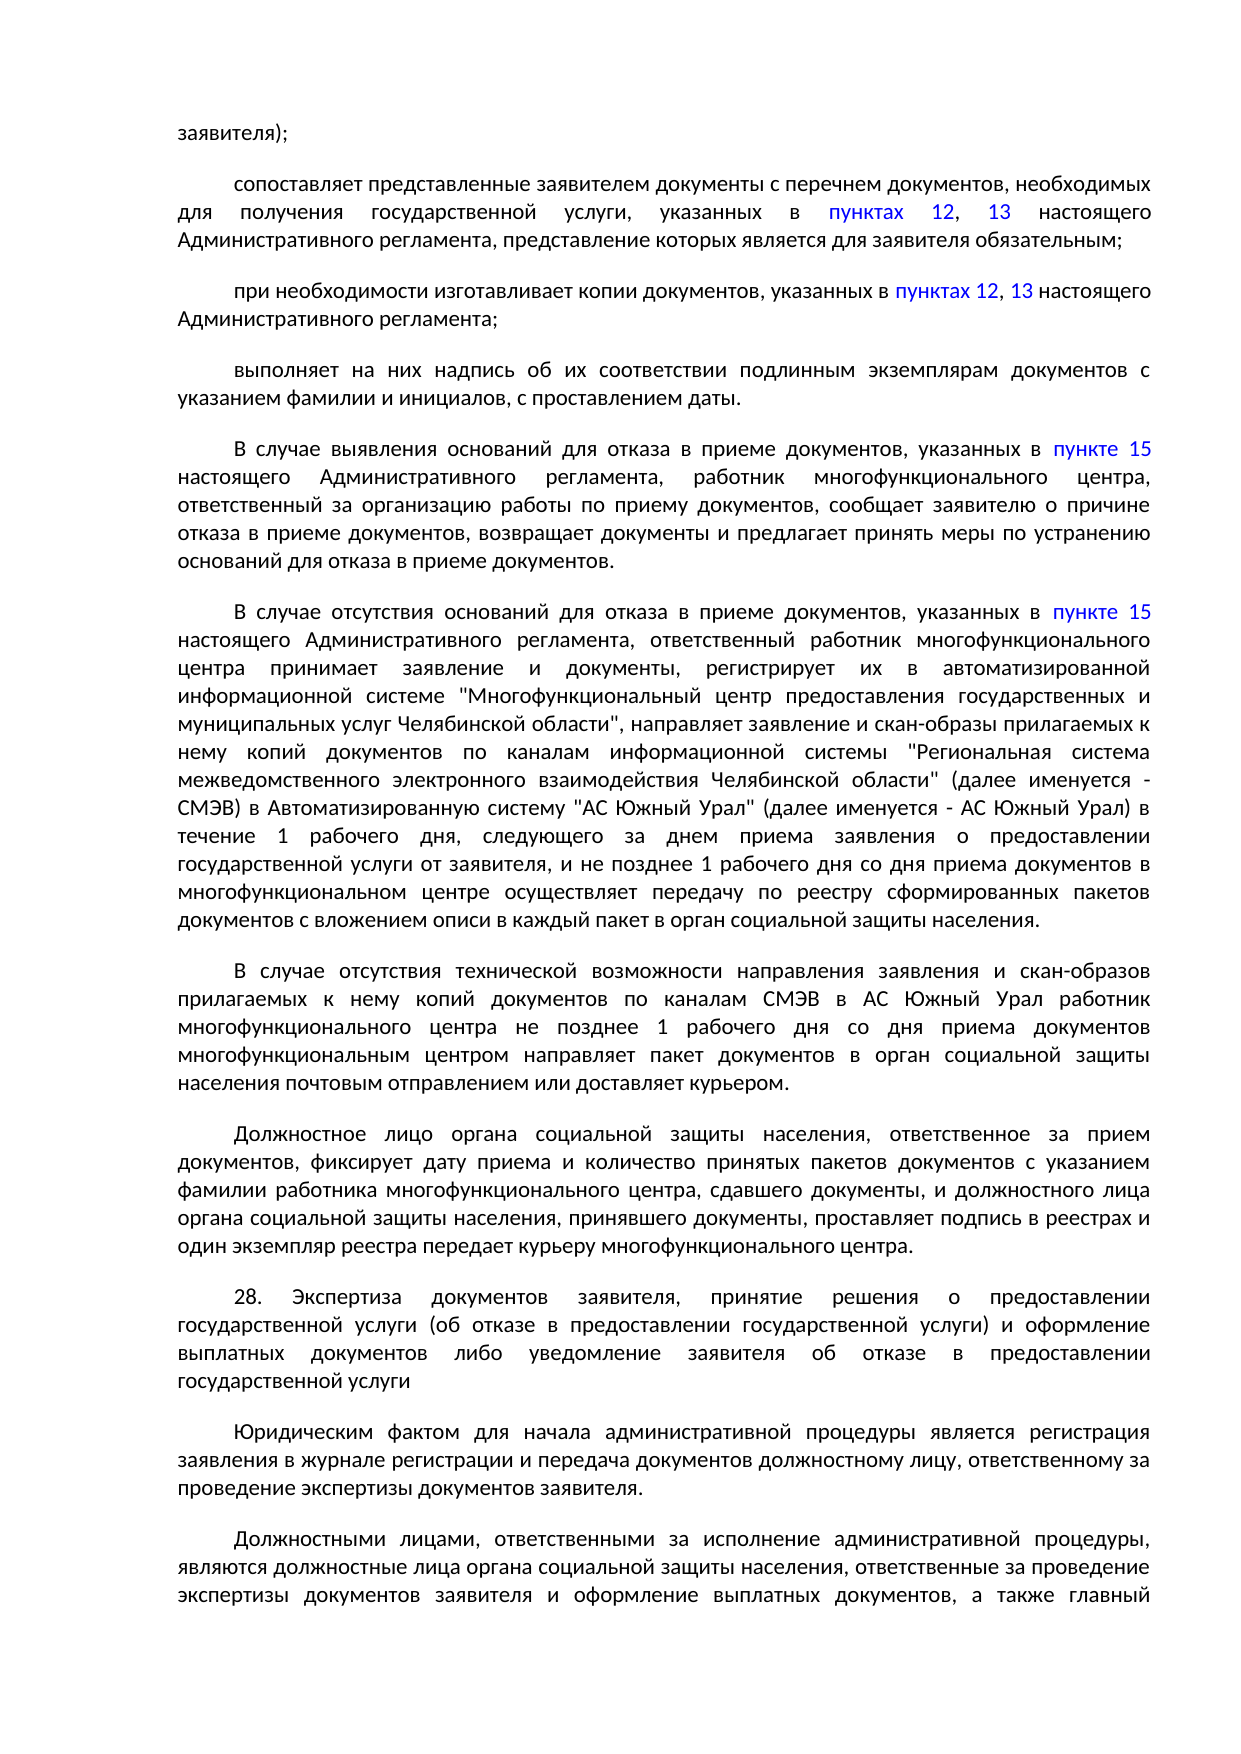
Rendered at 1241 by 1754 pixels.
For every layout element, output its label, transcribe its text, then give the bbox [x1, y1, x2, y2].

text В случае отсутствия оснований для отказа в приеме документов, указанных в пункте 15 настоящего Административного регламента, ответственный работник многофункционального центра принимает заявление и документы, регистрирует их в автоматизированной информационной системе "Многофункциональный центр предоставления государственных и муниципальных услуг Челябинской области", направляет заявление и скан-образы прилагаемых к нему копий документов по каналам информационной системы "Региональная система межведомственного электронного взаимодействия Челябинской области" (далее именуется - СМЭВ) в Автоматизированную систему "АС Южный Урал" (далее именуется - АС Южный Урал) в течение 1 рабочего дня, следующего за днем приема заявления о предоставлении государственной услуги от заявителя, и не позднее 1 рабочего дня со дня приема документов в многофункциональном центре осуществляет передачу по реестру сформированных пакетов документов с вложением описи в каждый пакет в орган социальной защиты населения. [177, 597, 1152, 933]
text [177, 118, 1152, 146]
text сопоставляет представленные заявителем документы с перечнем документов, необходимых для получения государственной услуги, указанных в пунктах 12, 13 настоящего Административного регламента, представление которых является для заявителя обязательным; [177, 169, 1152, 253]
text при необходимости изготавливает копии документов, указанных в пунктах 12, 13 настоящего Административного регламента; [177, 276, 1152, 332]
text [177, 1524, 1152, 1608]
text выполняет на них надпись об их соответствии подлинным экземплярам документов с указанием фамилии и инициалов, с проставлением даты. [177, 355, 1152, 411]
text Юридическим фактом для начала административной процедуры является регистрация заявления в журнале регистрации и передача документов должностному лицу, ответственному за проведение экспертизы документов заявителя. [177, 1417, 1152, 1501]
text В случае выявления оснований для отказа в приеме документов, указанных в пункте 15 настоящего Административного регламента, работник многофункционального центра, ответственный за организацию работы по приему документов, сообщает заявителю о причине отказа в приеме документов, возвращает документы и предлагает принять меры по устранению оснований для отказа в приеме документов. [177, 434, 1152, 574]
text 28. Экспертиза документов заявителя, принятие решения о предоставлении государственной услуги (об отказе в предоставлении государственной услуги) и оформление выплатных документов либо уведомление заявителя об отказе в предоставлении государственной услуги [177, 1282, 1152, 1394]
text В случае отсутствия технической возможности направления заявления и скан-образов прилагаемых к нему копий документов по каналам СМЭВ в АС Южный Урал работник многофункционального центра не позднее 1 рабочего дня со дня приема документов многофункциональным центром направляет пакет документов в орган социальной защиты населения почтовым отправлением или доставляет курьером. [177, 956, 1152, 1096]
text Должностное лицо органа социальной защиты населения, ответственное за прием документов, фиксирует дату приема и количество принятых пакетов документов с указанием фамилии работника многофункционального центра, сдавшего документы, и должностного лица органа социальной защиты населения, принявшего документы, проставляет подпись в реестрах и один экземпляр реестра передает курьеру многофункционального центра. [177, 1119, 1152, 1259]
